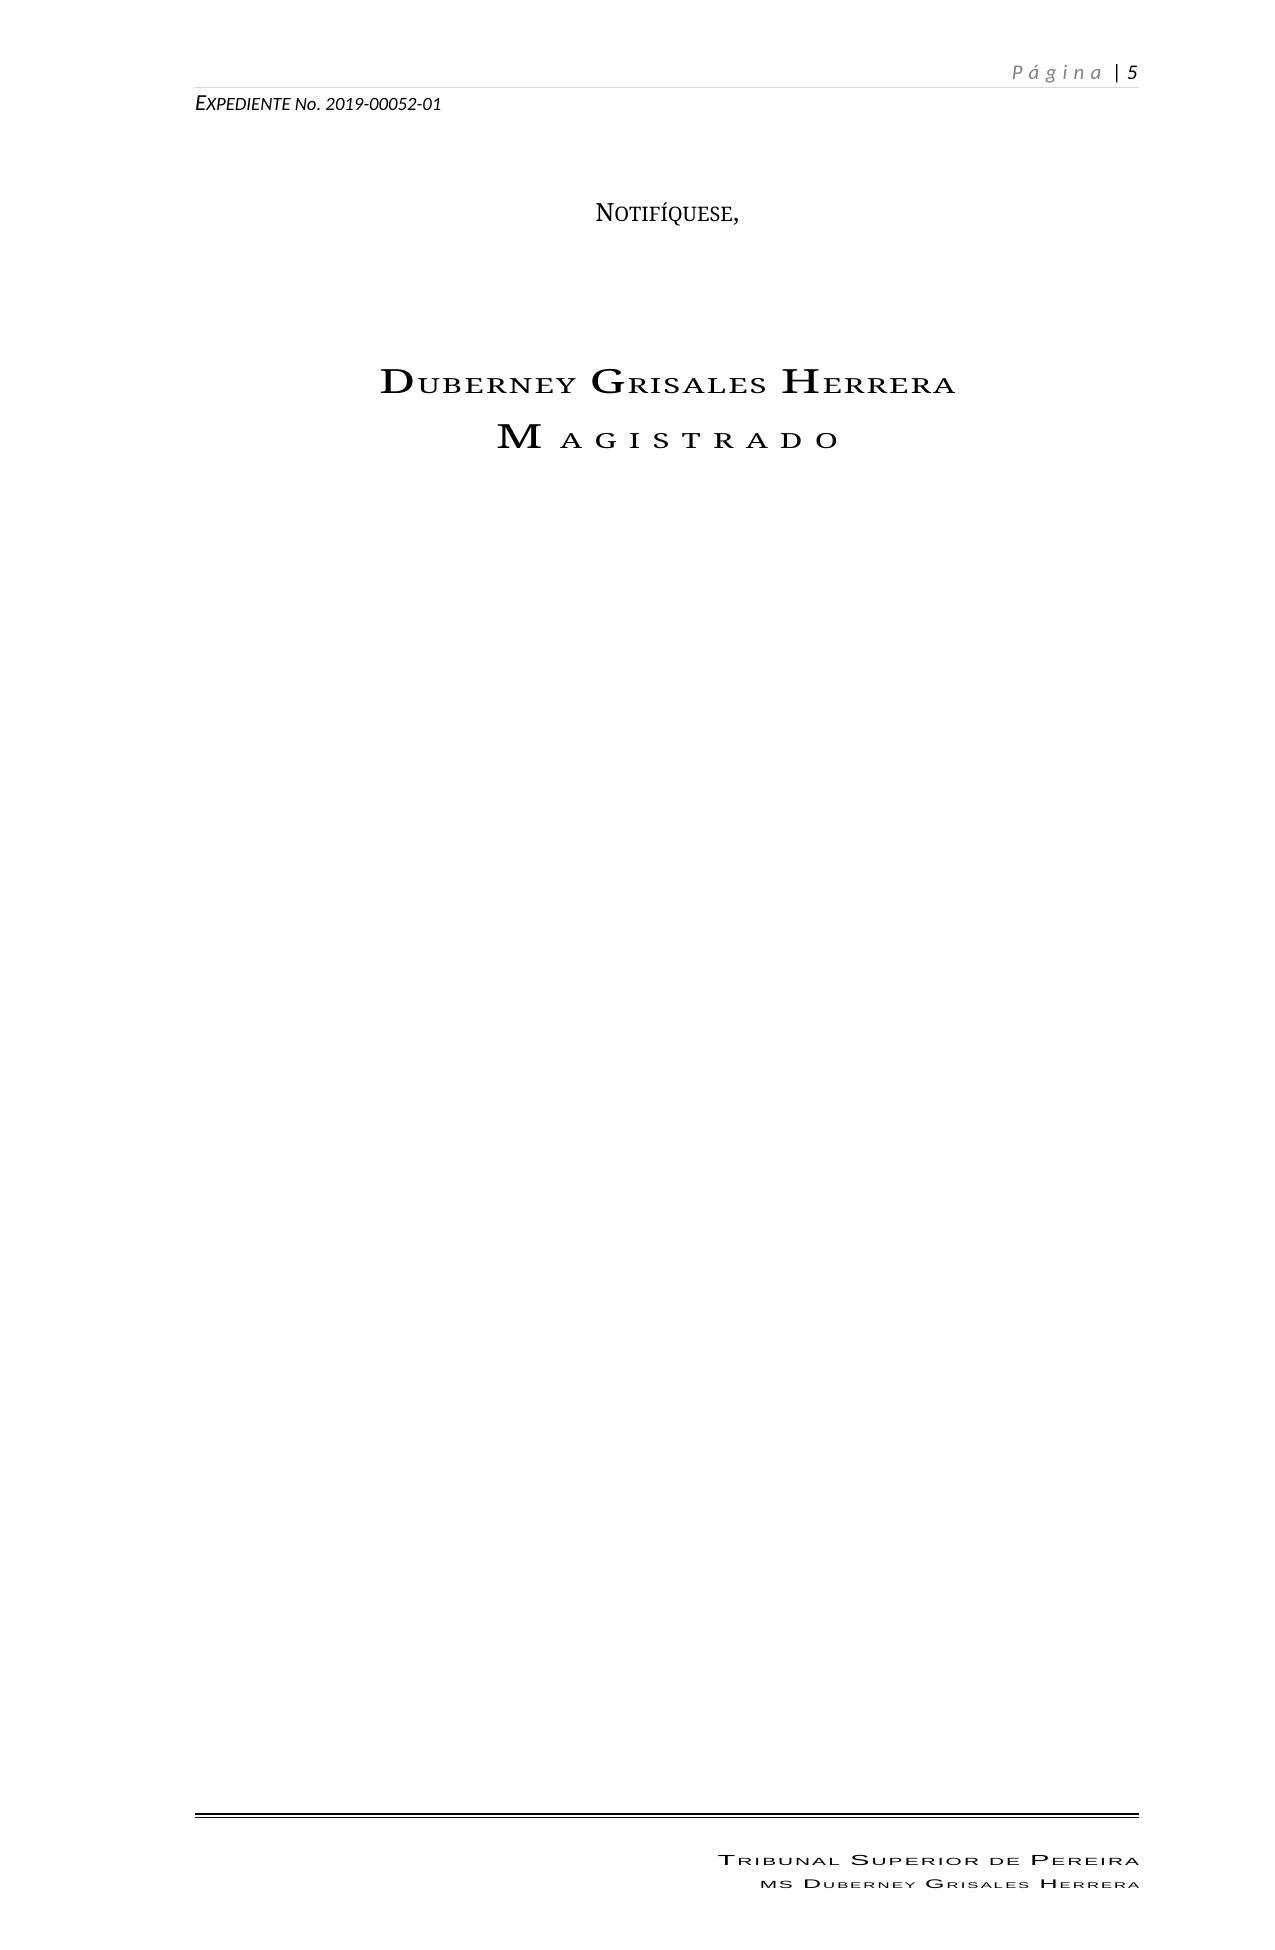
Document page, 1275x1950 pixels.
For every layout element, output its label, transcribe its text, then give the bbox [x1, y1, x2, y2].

text DUBERNEY GRISALES HERRERA [195, 358, 1139, 404]
text Notifíquese, [195, 195, 1139, 229]
text M A G I S T R A D O [195, 413, 1139, 458]
